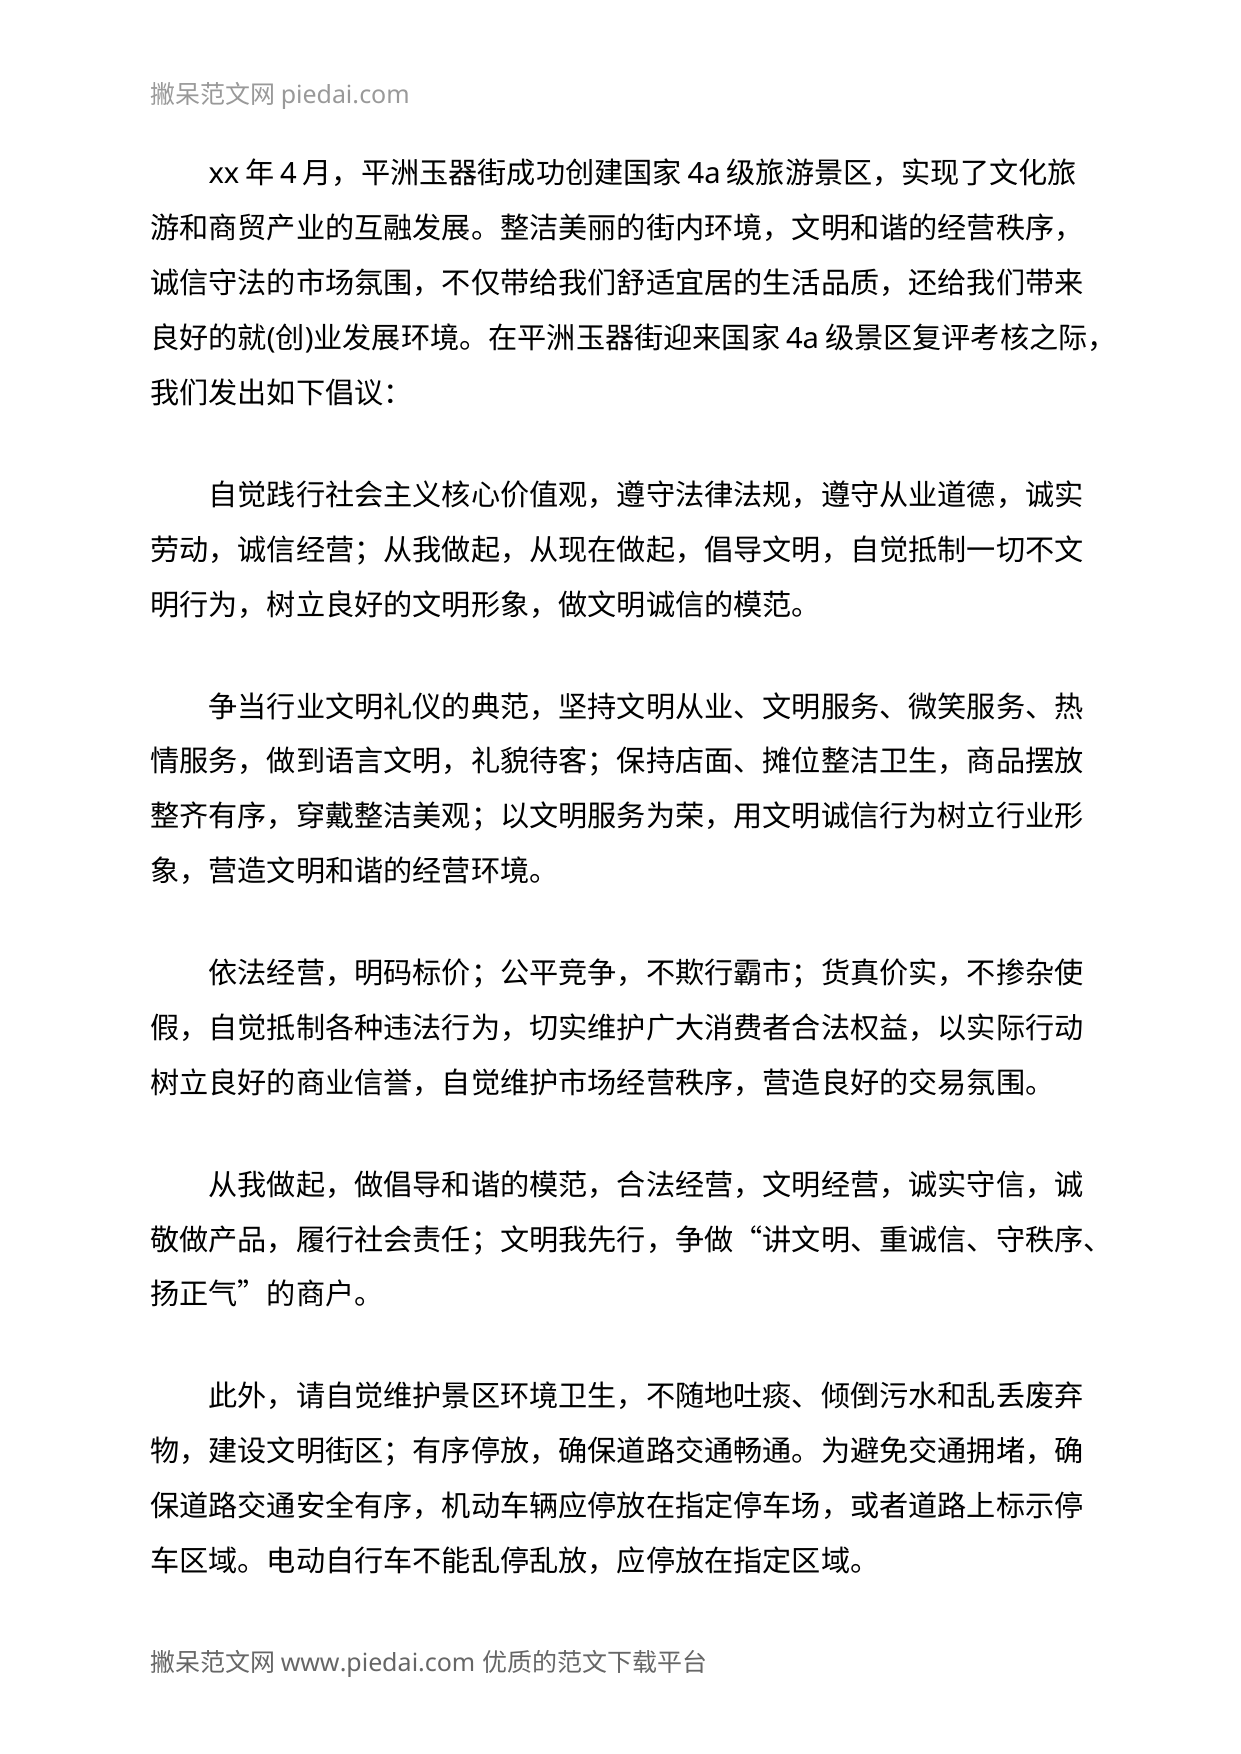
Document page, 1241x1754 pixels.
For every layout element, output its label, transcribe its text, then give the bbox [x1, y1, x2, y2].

text 依法经营，明码标价；公平竞争，不欺行霸市；货真价实，不掺杂使假，自觉抵制各种违法行为，切实维护广大消费者合法权益，以实际行动树立良好的商业信誉，自觉维护市场经营秩序，营造良好的交易氛围。 [150, 949, 1090, 1102]
text 从我做起，做倡导和谐的模范，合法经营，文明经营，诚实守信，诚敬做产品，履行社会责任；文明我先行，争做“讲文明、重诚信、守秩序、扬正气”的商户。 [150, 1161, 1090, 1313]
text 自觉践行社会主义核心价值观，遵守法律法规，遵守从业道德，诚实劳动，诚信经营；从我做起，从现在做起，倡导文明，自觉抵制一切不文明行为，树立良好的文明形象，做文明诚信的模范。 [150, 472, 1090, 624]
text xx年4月，平洲玉器街成功创建国家4a级旅游景区，实现了文化旅游和商贸产业的互融发展。整洁美丽的街内环境，文明和谐的经营秩序，诚信守法的市场氛围，不仅带给我们舒适宜居的生活品质，还给我们带来良好的就(创)业发展环境。在平洲玉器街迎来国家4a级景区复评考核之际，我们发出如下倡议： [150, 150, 1090, 412]
text 争当行业文明礼仪的典范，坚持文明从业、文明服务、微笑服务、热情服务，做到语言文明，礼貌待客；保持店面、摊位整洁卫生，商品摆放整齐有序，穿戴整洁美观；以文明服务为荣，用文明诚信行为树立行业形象，营造文明和谐的经营环境。 [150, 683, 1090, 890]
text 此外，请自觉维护景区环境卫生，不随地吐痰、倾倒污水和乱丢废弃物，建设文明街区；有序停放，确保道路交通畅通。为避免交通拥堵，确保道路交通安全有序，机动车辆应停放在指定停车场，或者道路上标示停车区域。电动自行车不能乱停乱放，应停放在指定区域。 [150, 1373, 1090, 1580]
